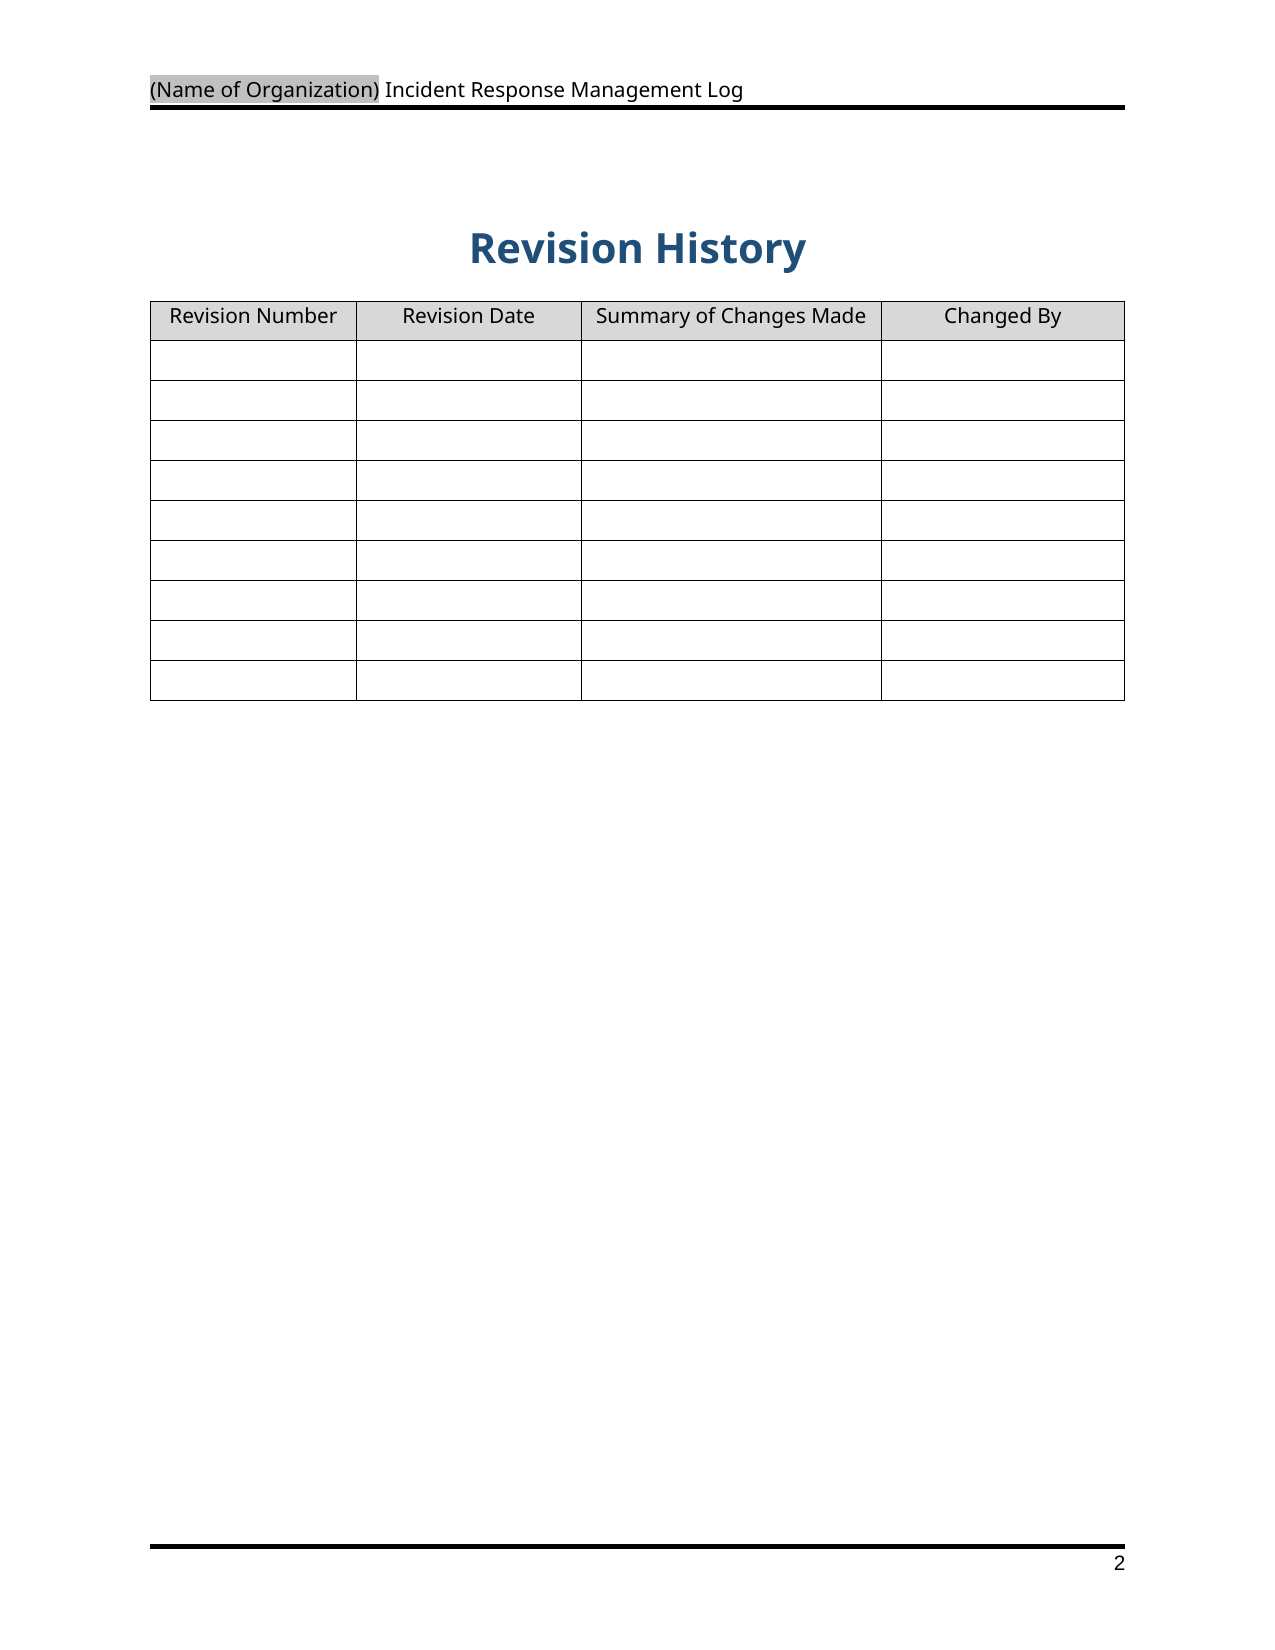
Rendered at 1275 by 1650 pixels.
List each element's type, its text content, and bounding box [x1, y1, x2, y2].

table_cell [882, 381, 1124, 420]
table_cell [882, 421, 1124, 460]
table_cell [357, 381, 581, 420]
table_cell [151, 381, 356, 420]
table_cell [151, 341, 356, 380]
table_cell [357, 581, 581, 620]
table_cell [882, 621, 1124, 659]
table_cell [151, 461, 356, 500]
table_cell [357, 541, 581, 580]
table_cell [582, 621, 881, 659]
table_cell [357, 661, 581, 699]
table_cell [357, 621, 581, 659]
table_cell [582, 461, 881, 500]
table_cell [582, 381, 881, 420]
table_cell [151, 581, 356, 620]
table_cell [151, 661, 356, 699]
table_header Summary of Changes Made [582, 302, 881, 340]
table_cell [882, 661, 1124, 699]
table_header Changed By [882, 302, 1124, 340]
table_cell [882, 501, 1124, 540]
table_cell [582, 581, 881, 620]
table_header Revision Date [357, 302, 581, 340]
table_cell [357, 421, 581, 460]
table_header Revision Number [151, 302, 356, 340]
table_cell [582, 661, 881, 699]
text Revision History [150, 219, 1125, 276]
table_cell [357, 341, 581, 380]
table_cell [882, 341, 1124, 380]
table_cell [882, 541, 1124, 580]
table_cell [582, 421, 881, 460]
table_cell [357, 501, 581, 540]
table_cell [882, 461, 1124, 500]
table_cell [357, 461, 581, 500]
table_cell [582, 501, 881, 540]
table_cell [582, 541, 881, 580]
table_cell [582, 341, 881, 380]
table_cell [151, 501, 356, 540]
table_cell [151, 541, 356, 580]
table_cell [882, 581, 1124, 620]
table_cell [151, 621, 356, 659]
table_cell [151, 421, 356, 460]
